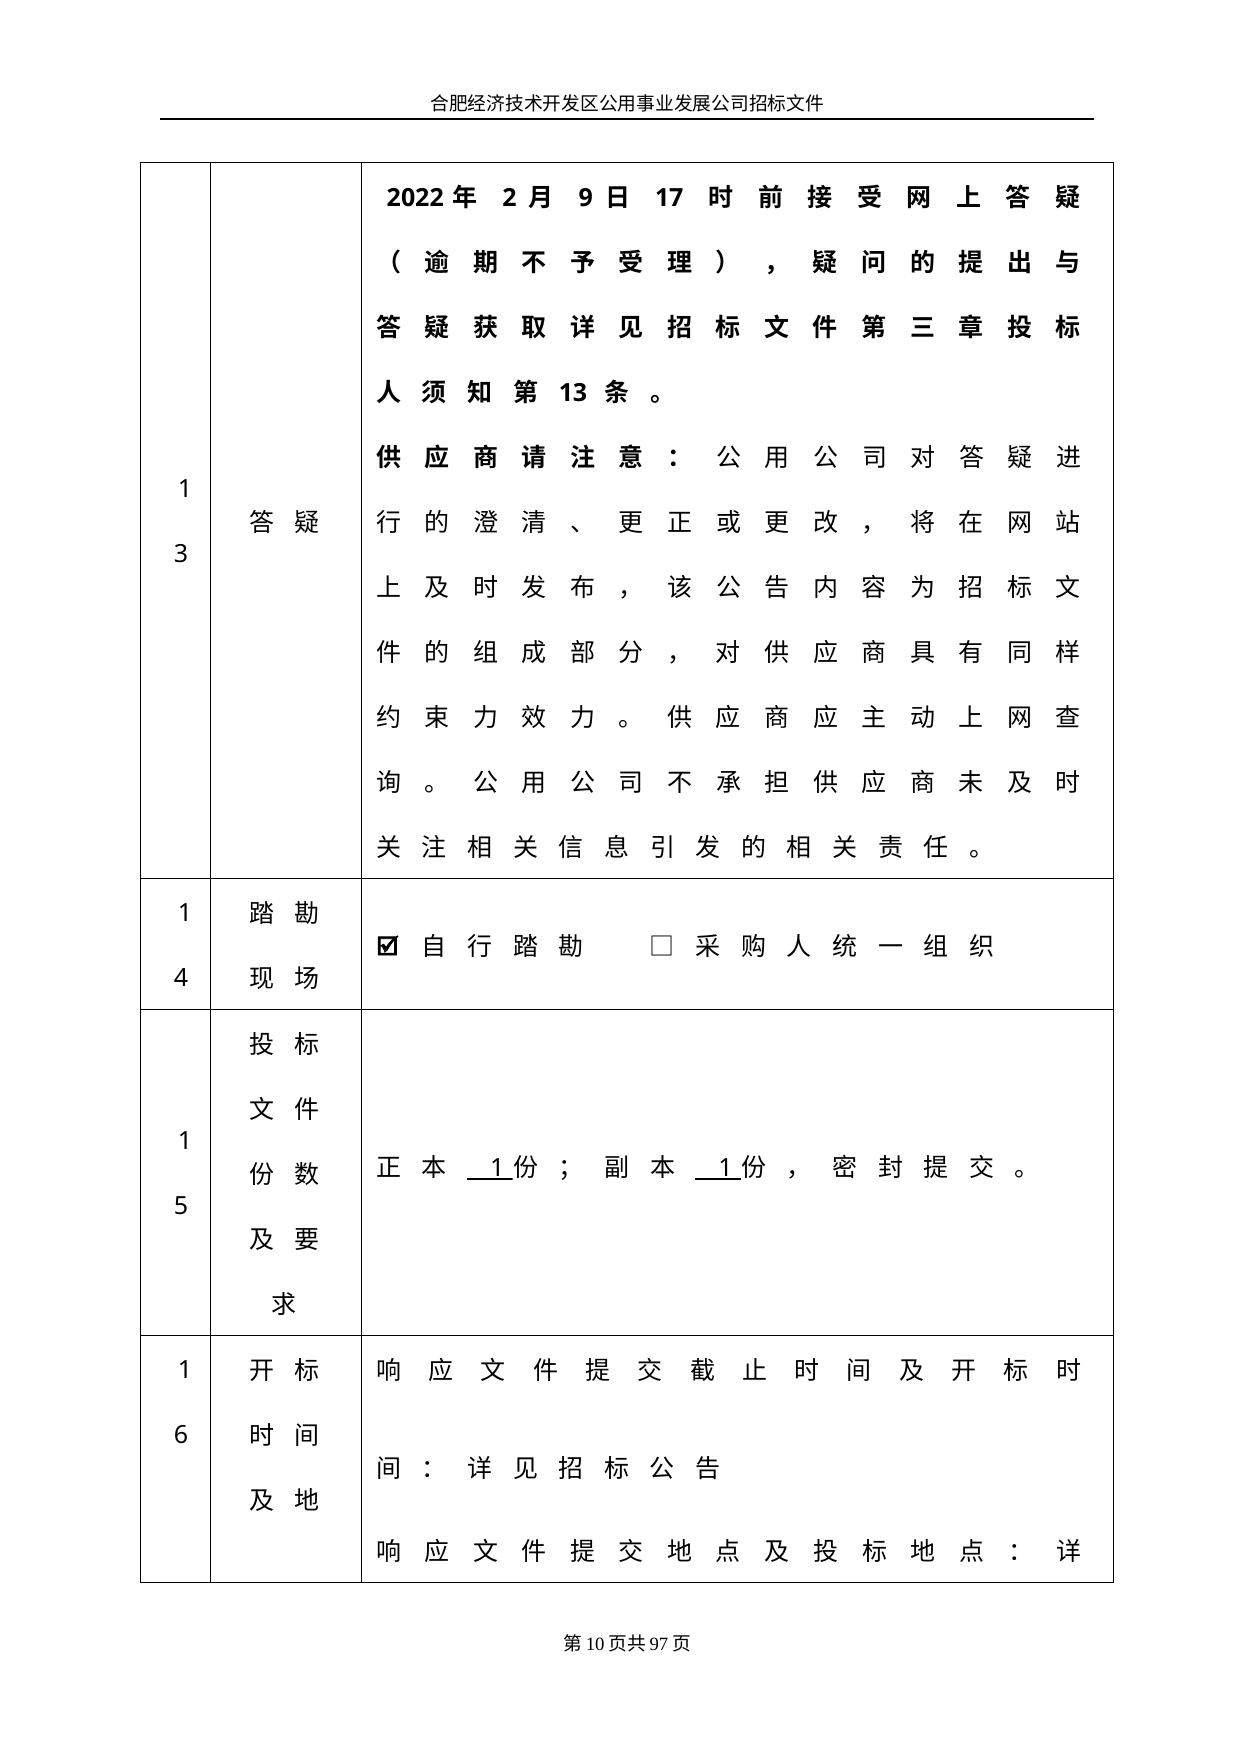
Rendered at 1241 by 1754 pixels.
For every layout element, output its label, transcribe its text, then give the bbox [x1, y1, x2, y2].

table_cell 14 [141, 879, 210, 1009]
table_cell 15 [141, 1010, 210, 1335]
table_cell 答疑 [211, 163, 361, 878]
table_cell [362, 1336, 1113, 1582]
table_cell 13 [141, 163, 210, 878]
table_cell 开标时间及地点 [211, 1336, 361, 1582]
table_cell 16 [141, 1336, 210, 1582]
table_cell 踏勘现场 [211, 879, 361, 1009]
table_cell 2022年2月9日17 时前接受网上答疑（逾期不予受理），疑问的提出与答疑获取详见招标文件第三章投标人须知第13条。 供应商请注意：公用公司对答疑进行的澄清、更正或更改，将在网站上及时发布，该公告内容为招标文件的组成部分，对供应商具有同样约束力效力。供应商应主动上网查询。公用公司不承担供应商未及时关注相关信息引发的相关责任。 [362, 163, 1113, 878]
table_cell 正本 1 份；副本 1份，密封提交。 [362, 1010, 1113, 1335]
table_cell 自行踏勘 □采购人统一组织 [362, 879, 1113, 1009]
table_cell 投标文件份数及要求 [211, 1010, 361, 1335]
